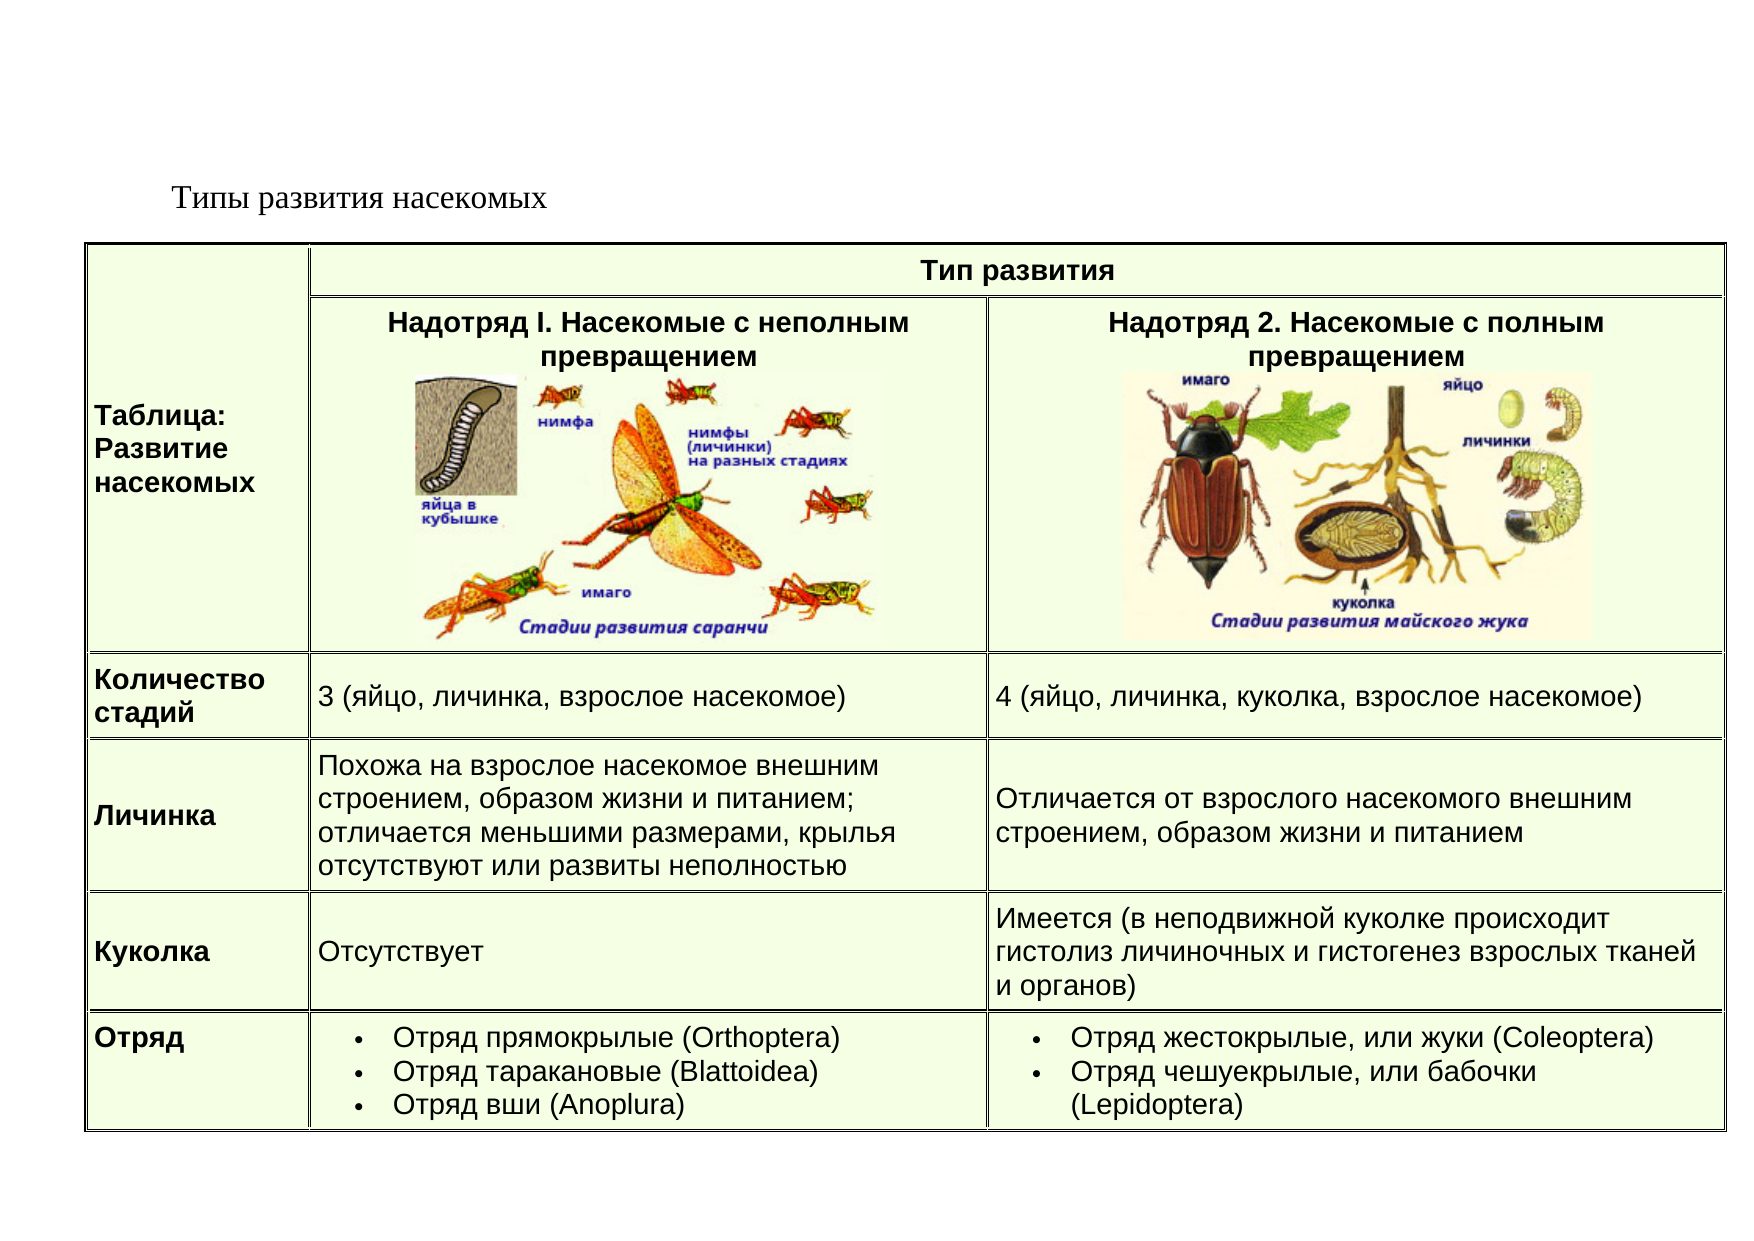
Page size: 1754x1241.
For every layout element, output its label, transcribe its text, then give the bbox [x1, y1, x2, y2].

table_cell Количество стадий [86, 651, 310, 737]
text Типы развития насекомых [171, 177, 1636, 216]
table_header Таблица: Развитие насекомых [88, 245, 310, 651]
table_cell Отсутствует [311, 893, 986, 1009]
table_cell 3 (яйцо, личинка, взрослое насекомое) [311, 654, 986, 737]
picture [1122, 372, 1591, 640]
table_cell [310, 1013, 988, 1129]
table_header Тип развития [310, 245, 1724, 294]
picture [414, 372, 884, 643]
table_cell Надотряд I. Насекомые с неполным превращением [311, 298, 986, 651]
table_cell Куколка [86, 890, 310, 1009]
table_cell Личинка [86, 737, 310, 890]
table_cell Имеется (в неподвижной куколке происходит гистолиз личиночных и гистогенез взрослых тканей и органов) [988, 890, 1725, 1009]
table_cell Похожа на взрослое насекомое внешним строением, образом жизни и питанием; отличается меньшими размерами, крылья отсутствуют или развиты неполностью [311, 740, 986, 890]
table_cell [988, 1009, 1724, 1129]
table_cell Отличается от взрослого насекомого внешним строением, образом жизни и питанием [988, 737, 1725, 890]
table_cell Надотряд 2. Насекомые с полным превращением [989, 295, 1724, 651]
table_cell 4 (яйцо, личинка, куколка, взрослое насекомое) [988, 651, 1725, 737]
table_cell Отряд [88, 1009, 310, 1129]
